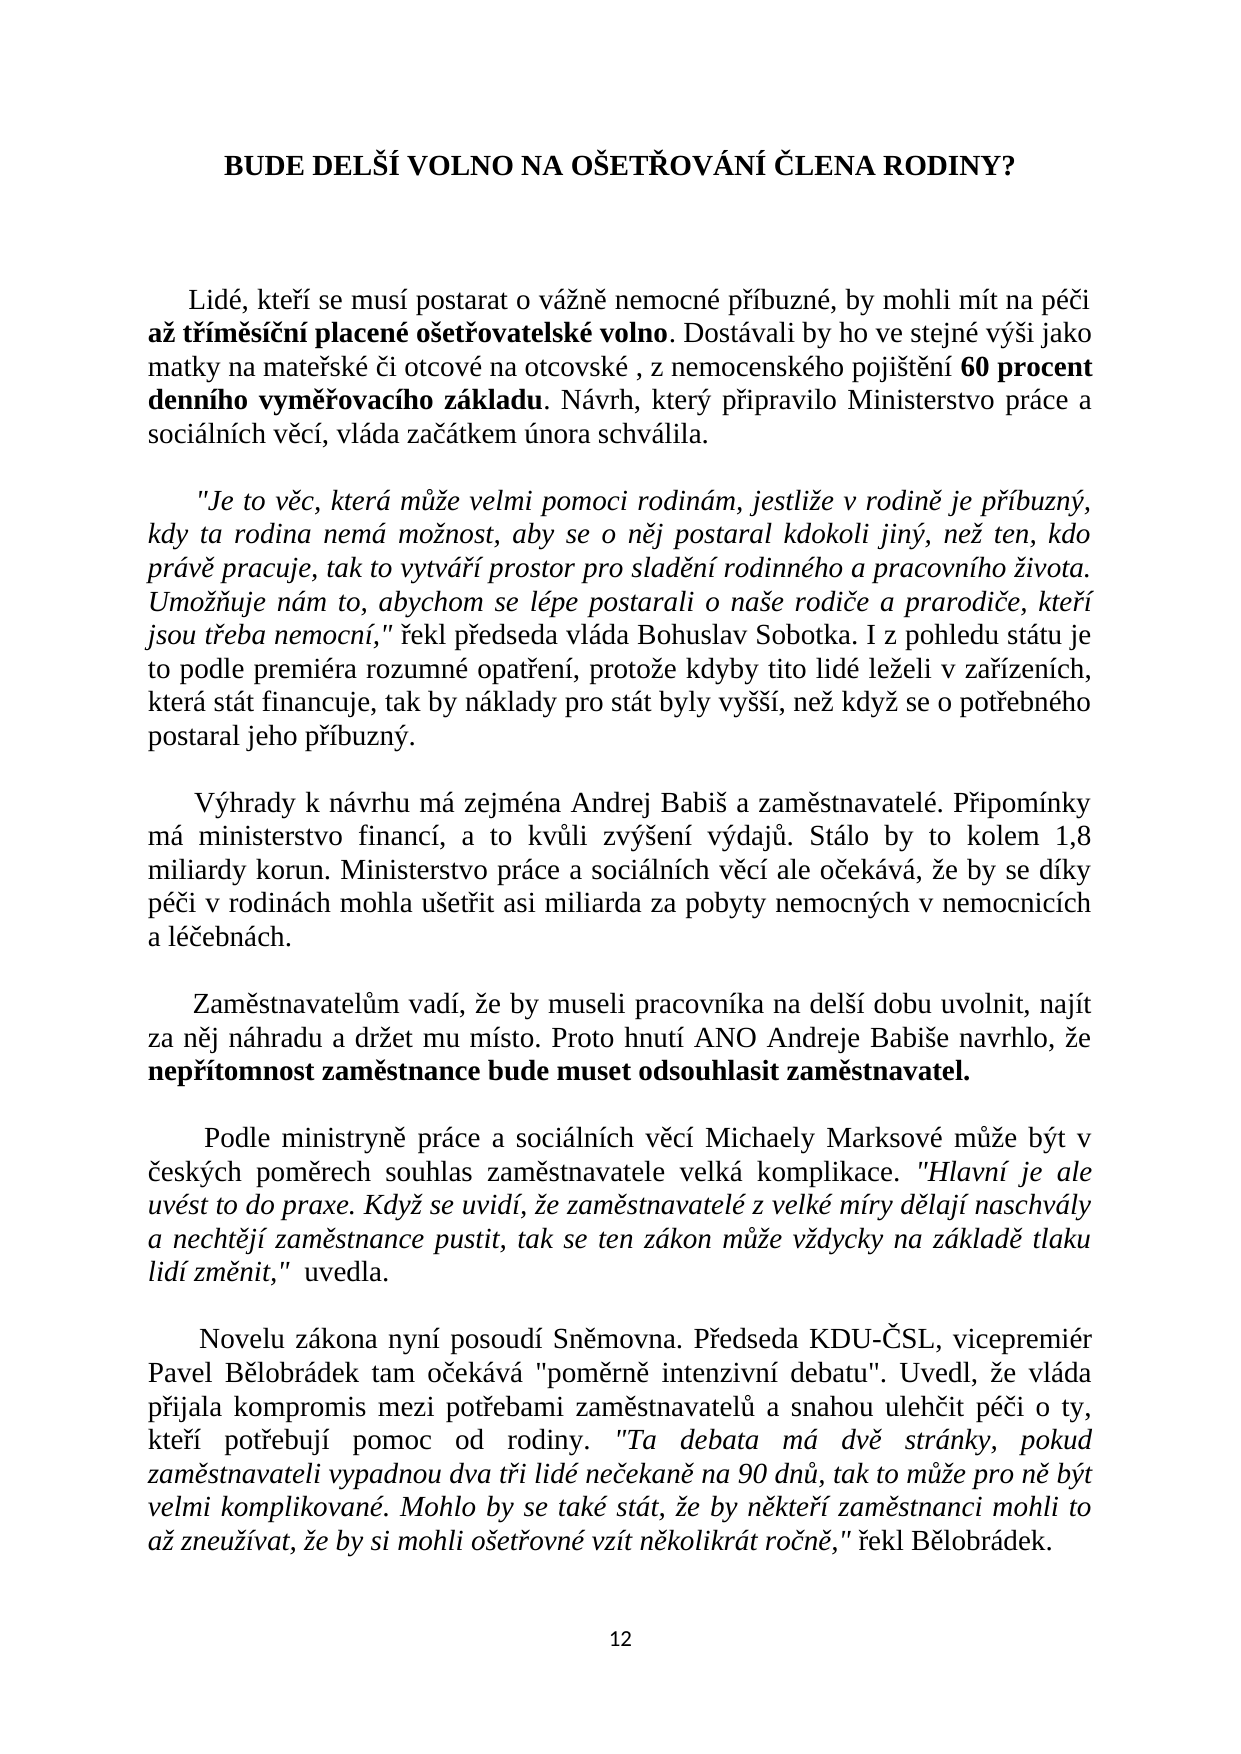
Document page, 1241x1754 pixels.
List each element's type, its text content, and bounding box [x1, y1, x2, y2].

text "Je to věc, která může velmi pomoci rodinám, jestliže v rodině je příbuzný, kdy ta rodina nemá možnost, aby se o něj postaral kdokoli jiný, než ten, kdo právě pracuje, tak to vytváří prostor pro sladění rodinného a pracovního života. Umožňuje nám to, abychom se lépe postarali o naše rodiče a prarodiče, kteří jsou třeba nemocní," řekl předseda vláda Bohuslav Sobotka. I z pohledu státu je to podle premiéra rozumné opatření, protože kdyby tito lidé leželi v zařízeních, která stát financuje, tak by náklady pro stát byly vyšší, než když se o potřebného postaral jeho příbuzný. [148, 483, 1093, 751]
text Zaměstnavatelům vadí, že by museli pracovníka na delší dobu uvolnit, najít za něj náhradu a držet mu místo. Proto hnutí ANO Andreje Babiše navrhlo, že nepřítomnost zaměstnance bude muset odsouhlasit zaměstnavatel. [148, 986, 1093, 1087]
text Podle ministryně práce a sociálních věcí Michaely Marksové může být v českých poměrech souhlas zaměstnavatele velká komplikace. "Hlavní je ale uvést to do praxe. Když se uvidí, že zaměstnavatelé z velké míry dělají naschvály a nechtějí zaměstnance pustit, tak se ten zákon může vždycky na základě tlaku lidí změnit," uvedla. [148, 1120, 1093, 1288]
text Lidé, kteří se musí postarat o vážně nemocné příbuzné, by mohli mít na péči až tříměsíční placené ošetřovatelské volno. Dostávali by ho ve stejné výši jako matky na mateřské či otcové na otcovské , z nemocenského pojištění 60 procent denního vyměřovacího základu. Návrh, který připravilo Ministerstvo práce a sociálních věcí, vláda začátkem února schválila. [148, 282, 1093, 449]
text BUDE DELŠÍ VOLNO NA OŠETŘOVÁNÍ ČLENA RODINY? [148, 148, 1093, 181]
text Novelu zákona nyní posoudí Sněmovna. Předseda KDU-ČSL, vicepremiér Pavel Bělobrádek tam očekává "poměrně intenzivní debatu". Uvedl, že vláda přijala kompromis mezi potřebami zaměstnavatelů a snahou ulehčit péči o ty, kteří potřebují pomoc od rodiny. "Ta debata má dvě stránky, pokud zaměstnavateli vypadnou dva tři lidé nečekaně na 90 dnů, tak to může pro ně být velmi komplikované. Mohlo by se také stát, že by někteří zaměstnanci mohli to až zneužívat, že by si mohli ošetřovné vzít několikrát ročně," řekl Bělobrádek. [148, 1322, 1093, 1556]
text Výhrady k návrhu má zejména Andrej Babiš a zaměstnavatelé. Připomínky má ministerstvo financí, a to kvůli zvýšení výdajů. Stálo by to kolem 1,8 miliardy korun. Ministerstvo práce a sociálních věcí ale očekává, že by se díky péči v rodinách mohla ušetřit asi miliarda za pobyty nemocných v nemocnicích a léčebnách. [148, 785, 1093, 953]
